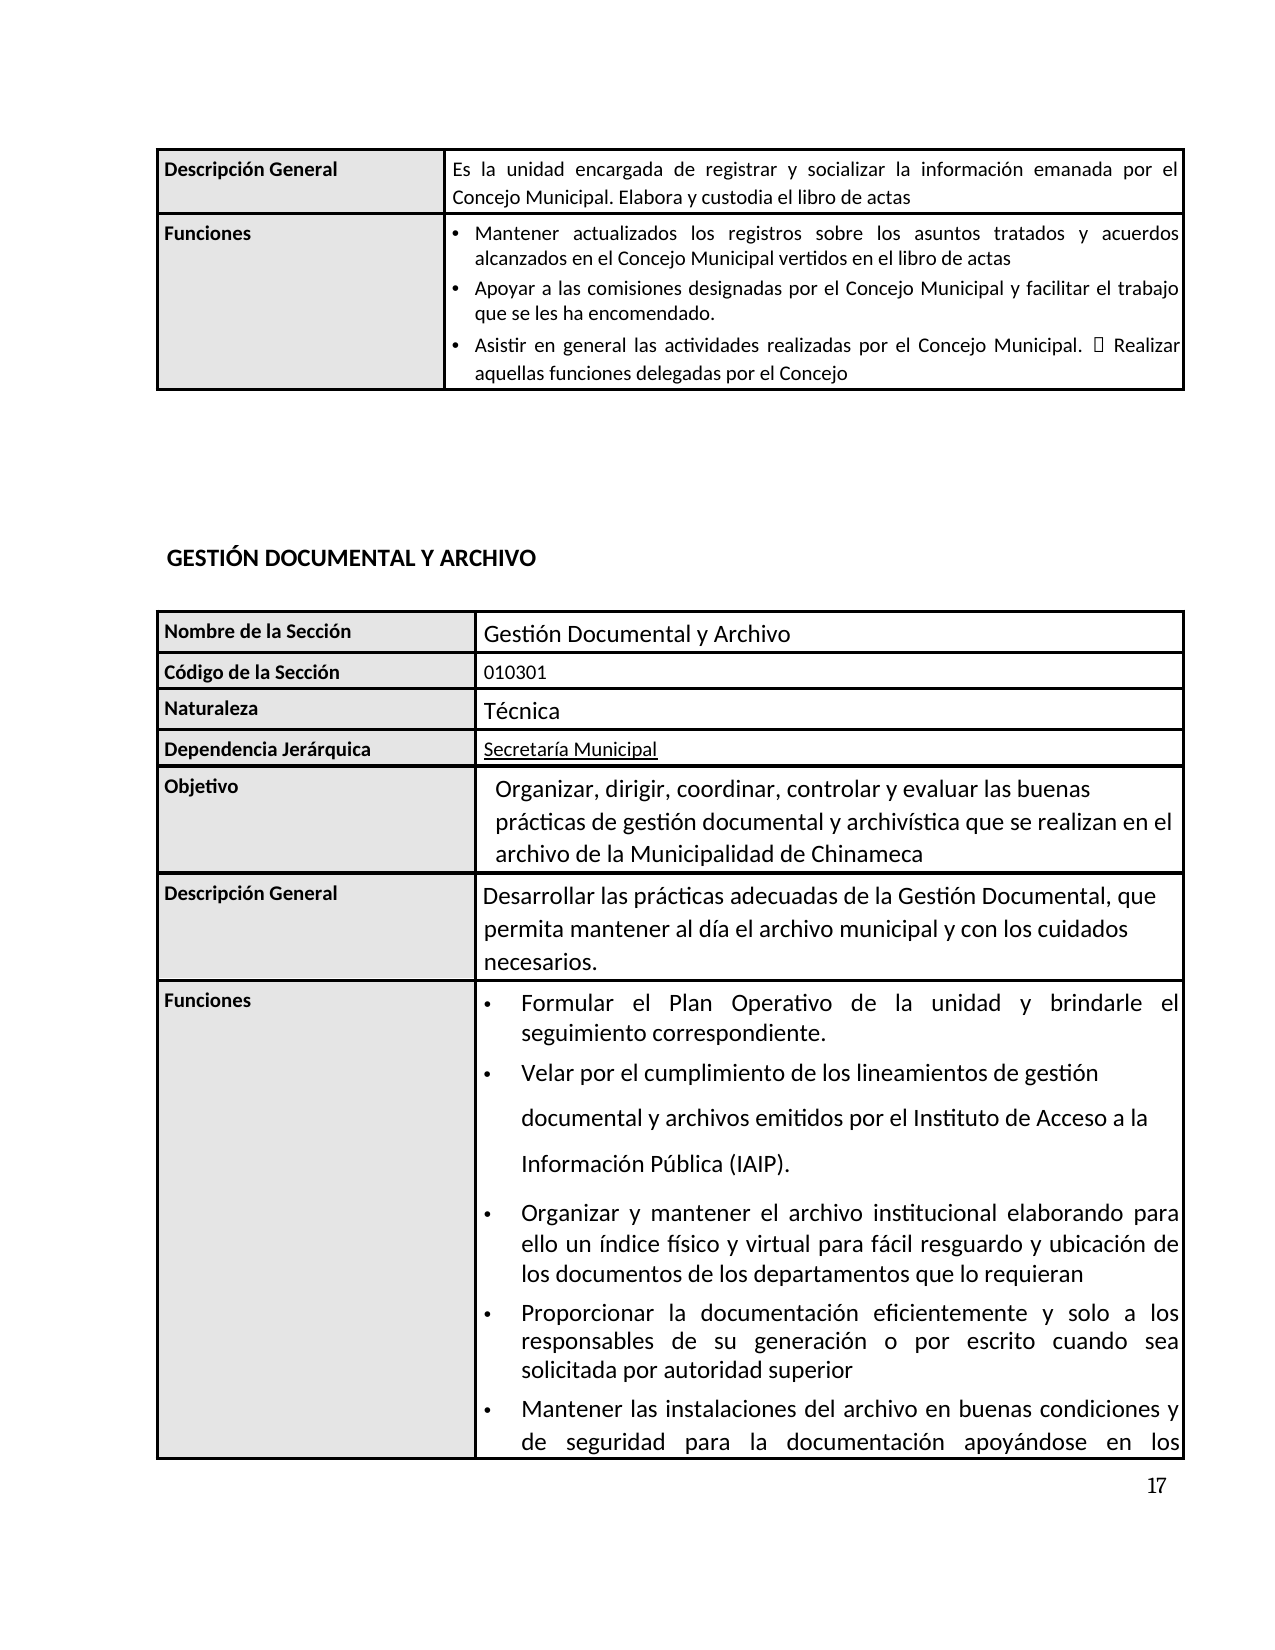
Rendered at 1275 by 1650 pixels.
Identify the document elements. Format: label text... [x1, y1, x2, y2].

table_cell Funciones [159, 982, 474, 1457]
table_cell Naturaleza [159, 690, 474, 728]
table_cell Secretaría Municipal [477, 731, 1182, 764]
table_cell Dependencia Jerárquica [159, 731, 474, 764]
table_cell Mantener actualizados los registros sobre los asuntos tratados y acuerdos alcanzados en el Concejo Municipal vertidos en el libro de actas Apoyar a las comisiones designadas por el Concejo Municipal y facilitar el trabajo que se les ha encomendado. Asistir en general las actividades realizadas por el Concejo Municipal.  Realizar aquellas funciones delegadas por el Concejo [446, 215, 1182, 388]
table_cell Funciones [159, 215, 443, 388]
table_header Gestión Documental y Archivo [477, 613, 1182, 651]
text GESTIÓN DOCUMENTAL Y ARCHIVO [161, 542, 1184, 573]
table_cell Descripción General [159, 151, 443, 212]
table_cell Organizar, dirigir, coordinar, controlar y evaluar las buenas prácticas de gestión documental y archivística que se realizan en el archivo de la Municipalidad de Chinameca [477, 768, 1182, 871]
table_header Nombre de la Sección [159, 613, 474, 651]
table_cell Técnica [477, 690, 1182, 728]
table_cell Descripción General [159, 875, 474, 978]
table_cell 010301 [477, 654, 1182, 687]
table_cell Objetivo [159, 768, 474, 871]
table_cell Desarrollar las prácticas adecuadas de la Gestión Documental, que permita mantener al día el archivo municipal y con los cuidados necesarios. [477, 875, 1182, 978]
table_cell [477, 982, 1182, 1457]
table_cell Es la unidad encargada de registrar y socializar la información emanada por el Concejo Municipal. Elabora y custodia el libro de actas [446, 151, 1182, 212]
table_cell Código de la Sección [159, 654, 474, 687]
